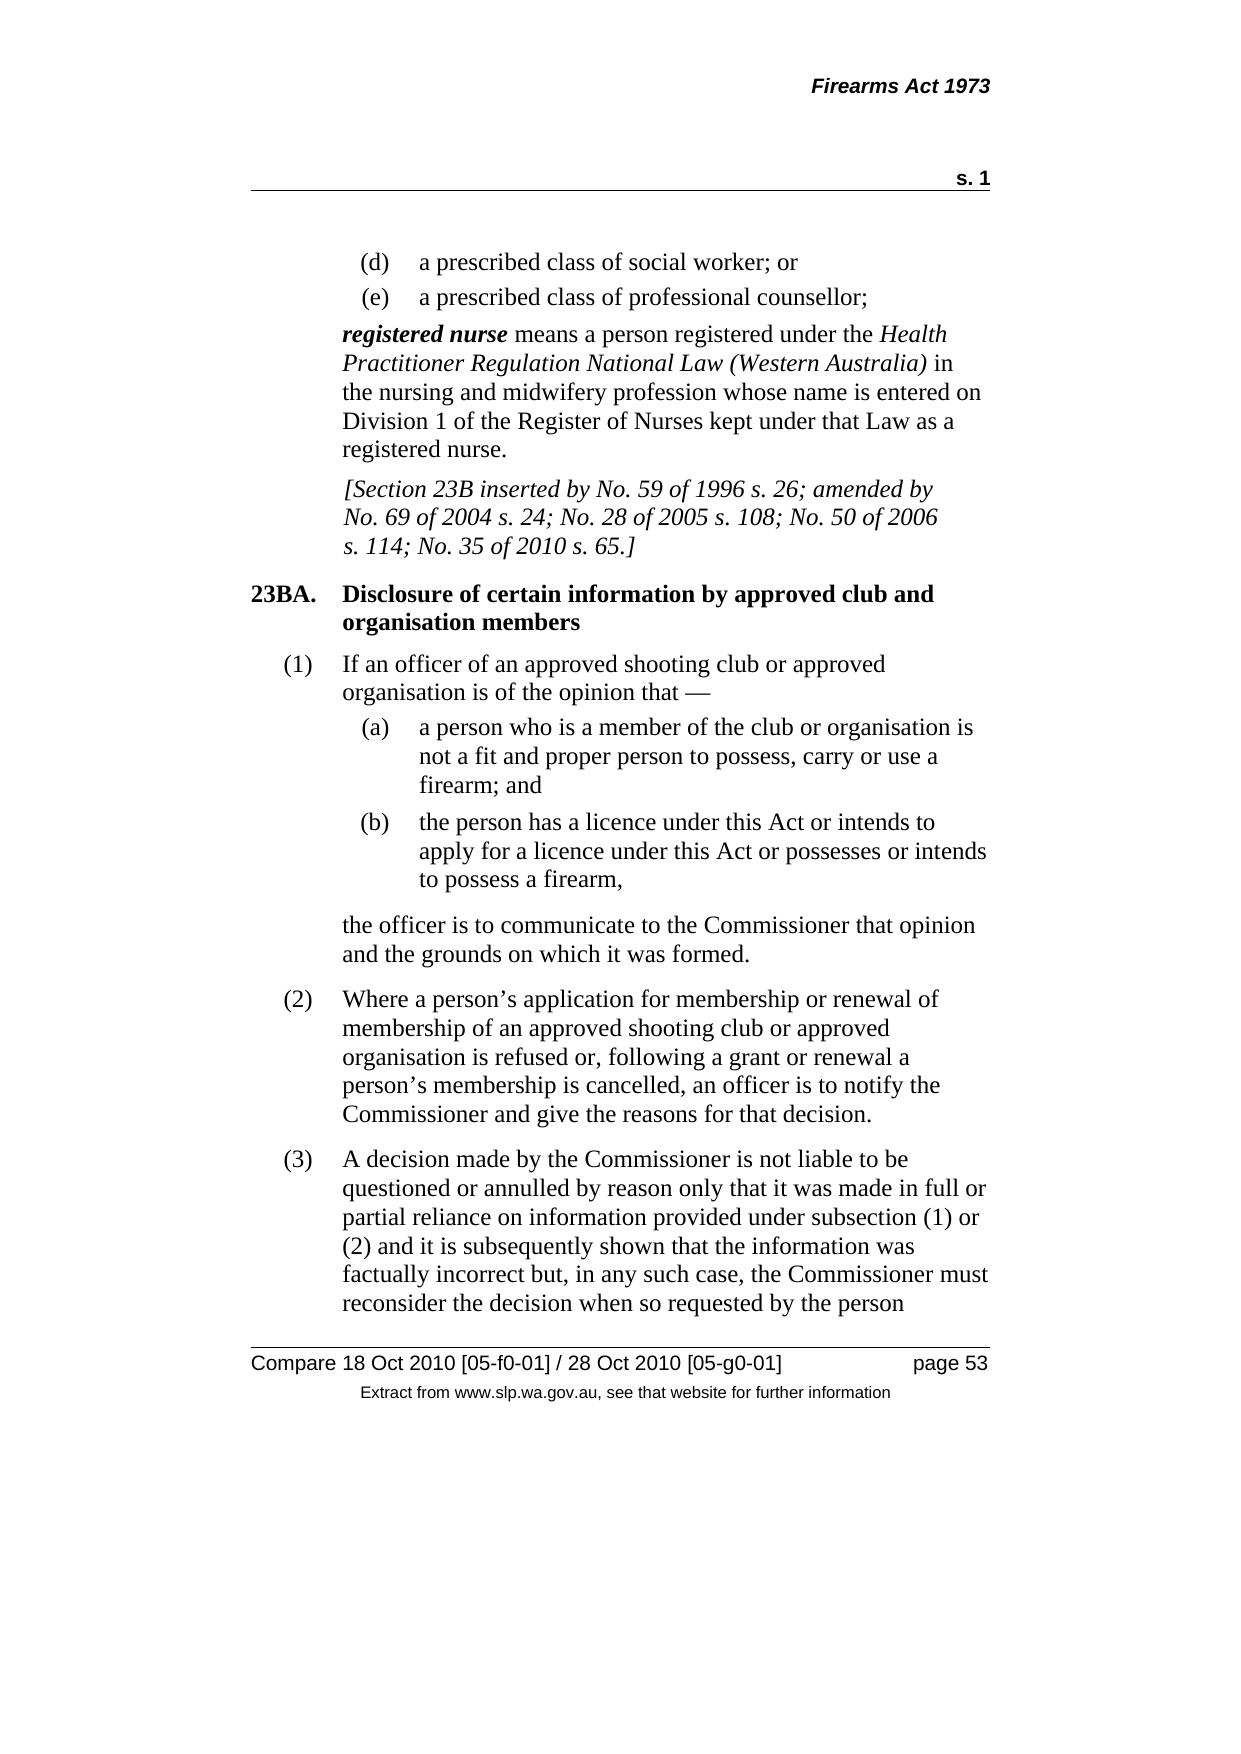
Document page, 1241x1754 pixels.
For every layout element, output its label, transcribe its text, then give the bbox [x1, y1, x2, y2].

text (d) a prescribed class of social worker; or [251, 247, 990, 276]
text (1) If an officer of an approved shooting club or approved organisation is of the opinion that — [251, 649, 990, 706]
text (e) a prescribed class of professional counsellor; [251, 282, 990, 311]
text the officer is to communicate to the Commissioner that opinion and the grounds on which it was formed. [251, 910, 990, 967]
text [Section 23B inserted by No. 59 of 1996 s. 26; amended by No. 69 of 2004 s. 24; No. 28 of 2005 s. 108; No. 50 of 2006 s. 114; No. 35 of 2010 s. 65.] [251, 474, 990, 560]
text (a) a person who is a member of the club or organisation is not a fit and proper person to possess, carry or use a firearm; and [251, 712, 990, 799]
text (b) the person has a licence under this Act or intends to apply for a licence under this Act or possesses or intends to possess a firearm, [251, 807, 990, 893]
text registered nurse means a person registered under the Health Practitioner Regulation National Law (Western Australia) in the nursing and midwifery profession whose name is entered on Division 1 of the Register of Nurses kept under that Law as a registered nurse. [251, 319, 990, 463]
subtitle 23BA. Disclosure of certain information by approved club and organisation members [251, 579, 990, 636]
text (2) Where a person’s application for membership or renewal of membership of an approved shooting club or approved organisation is refused or, following a grant or renewal a person’s membership is cancelled, an officer is to notify the Commissioner and give the reasons for that decision. [251, 984, 990, 1128]
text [251, 1144, 990, 1317]
